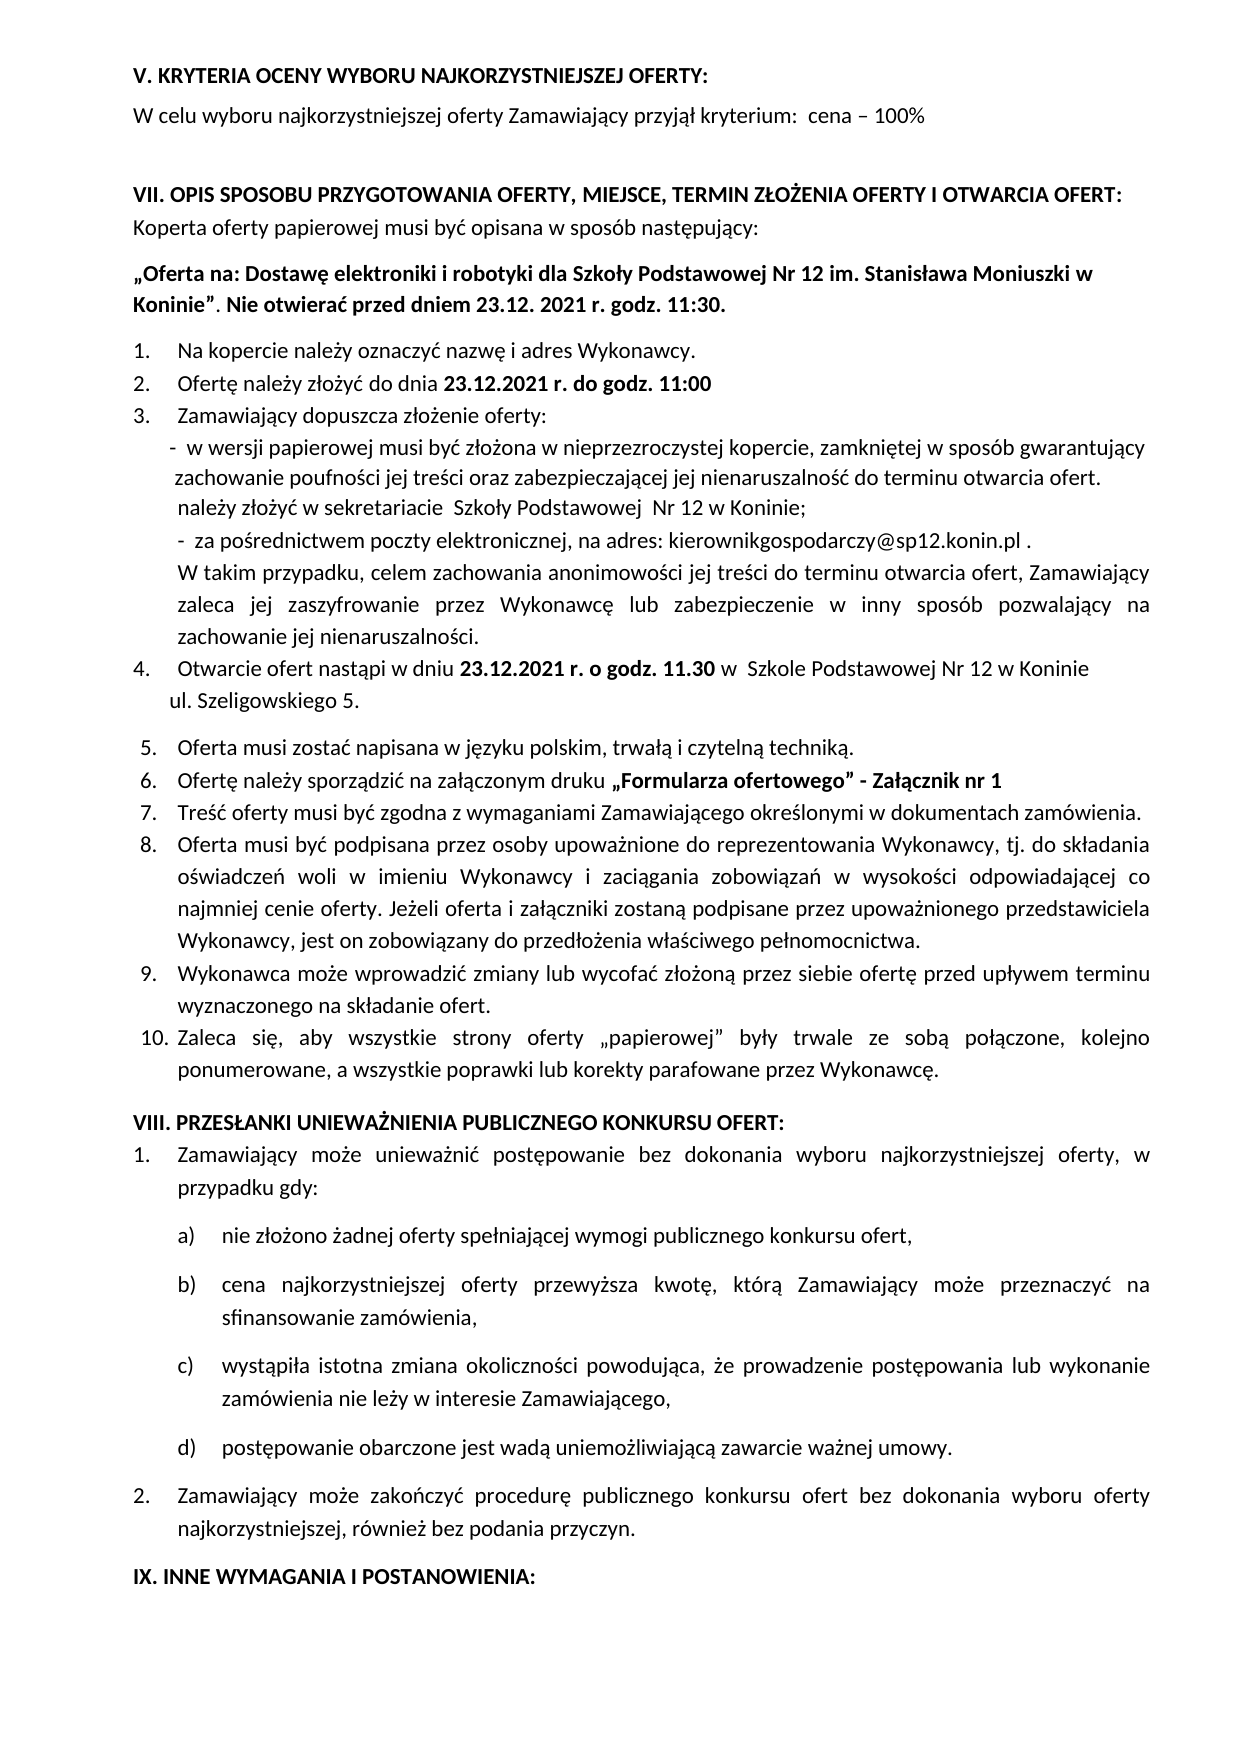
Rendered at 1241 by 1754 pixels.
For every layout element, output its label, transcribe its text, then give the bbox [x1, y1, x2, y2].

text W celu wyboru najkorzystniejszej oferty Zamawiający przyjął kryterium: cena – 100% [133, 101, 1152, 129]
list - za pośrednictwem poczty elektronicznej, na adres: kierownikgospodarczy@sp12.konin.pl . [177, 526, 1152, 554]
list Oferta musi być podpisana przez osoby upoważnione do reprezentowania Wykonawcy, tj. do składania oświadczeń woli w imieniu Wykonawcy i zaciągania zobowiązań w wysokości odpowiadającej co najmniej cenie oferty. Jeżeli oferta i załączniki zostaną podpisane przez upoważnionego przedstawiciela Wykonawcy, jest on zobowiązany do przedłożenia właściwego pełnomocnictwa. [140, 830, 1152, 955]
list Ofertę należy złożyć do dnia 23.12.2021 r. do godz. 11:00 [133, 369, 1152, 397]
text ul. Szeligowskiego 5. [133, 687, 1152, 715]
list Treść oferty musi być zgodna z wymaganiami Zamawiającego określonymi w dokumentach zamówienia. [140, 798, 1152, 826]
text IX. INNE WYMAGANIA I POSTANOWIENIA: [133, 1562, 1152, 1591]
text 1. Zamawiający może unieważnić postępowanie bez dokonania wyboru najkorzystniejszej oferty, w przypadku gdy: [133, 1141, 1152, 1201]
text c) wystąpiła istotna zmiana okoliczności powodująca, że prowadzenie postępowania lub wykonanie zamówienia nie leży w interesie Zamawiającego, [177, 1352, 1152, 1412]
list W takim przypadku, celem zachowania anonimowości jej treści do terminu otwarcia ofert, Zamawiający zaleca jej zaszyfrowanie przez Wykonawcę lub zabezpieczenie w inny sposób pozwalający na zachowanie jej nienaruszalności. [177, 558, 1152, 650]
list Zamawiający dopuszcza złożenie oferty: [133, 401, 1152, 429]
text b) cena najkorzystniejszej oferty przewyższa kwotę, którą Zamawiający może przeznaczyć na sfinansowanie zamówienia, [177, 1271, 1152, 1331]
text V. KRYTERIA OCENY WYBORU NAJKORZYSTNIEJSZEJ OFERTY: [133, 61, 1152, 89]
list Ofertę należy sporządzić na załączonym druku „Formularza ofertowego” - Załącznik nr 1 [140, 766, 1152, 794]
list należy złożyć w sekretariacie Szkoły Podstawowej Nr 12 w Koninie; [177, 493, 1152, 522]
text - w wersji papierowej musi być złożona w nieprzezroczystej kopercie, zamkniętej w sposób gwarantujący [133, 433, 1152, 461]
text VII. OPIS SPOSOBU PRZYGOTOWANIA OFERTY, MIEJSCE, TERMIN ZŁOŻENIA OFERTY I OTWARCIA OFERT: [133, 180, 1152, 208]
text zachowanie poufności jej treści oraz zabezpieczającej jej nienaruszalność do terminu otwarcia ofert. [133, 463, 1152, 491]
list Oferta musi zostać napisana w języku polskim, trwałą i czytelną techniką. [140, 733, 1152, 762]
text „Oferta na: Dostawę elektroniki i robotyki dla Szkoły Podstawowej Nr 12 im. Stanisława Moniuszki w Koninie”. Nie otwierać przed dniem 23.12. 2021 r. godz. 11:30. [133, 259, 1152, 318]
list Zaleca się, aby wszystkie strony oferty „papierowej” były trwale ze sobą połączone, kolejno ponumerowane, a wszystkie poprawki lub korekty parafowane przez Wykonawcę. [140, 1023, 1152, 1083]
list Wykonawca może wprowadzić zmiany lub wycofać złożoną przez siebie ofertę przed upływem terminu wyznaczonego na składanie ofert. [140, 959, 1152, 1019]
text d) postępowanie obarczone jest wadą uniemożliwiającą zawarcie ważnej umowy. [177, 1433, 1152, 1461]
text 2. Zamawiający może zakończyć procedurę publicznego konkursu ofert bez dokonania wyboru oferty najkorzystniejszej, również bez podania przyczyn. [133, 1481, 1152, 1542]
text VIII. PRZESŁANKI UNIEWAŻNIENIA PUBLICZNEGO KONKURSU OFERT: [133, 1108, 1152, 1136]
text Koperta oferty papierowej musi być opisana w sposób następujący: [133, 213, 1152, 241]
list Na kopercie należy oznaczyć nazwę i adres Wykonawcy. [133, 337, 1152, 364]
text a) nie złożono żadnej oferty spełniającej wymogi publicznego konkursu ofert, [177, 1222, 1152, 1250]
list Otwarcie ofert nastąpi w dniu 23.12.2021 r. o godz. 11.30 w Szkole Podstawowej Nr 12 w Koninie [133, 654, 1152, 682]
